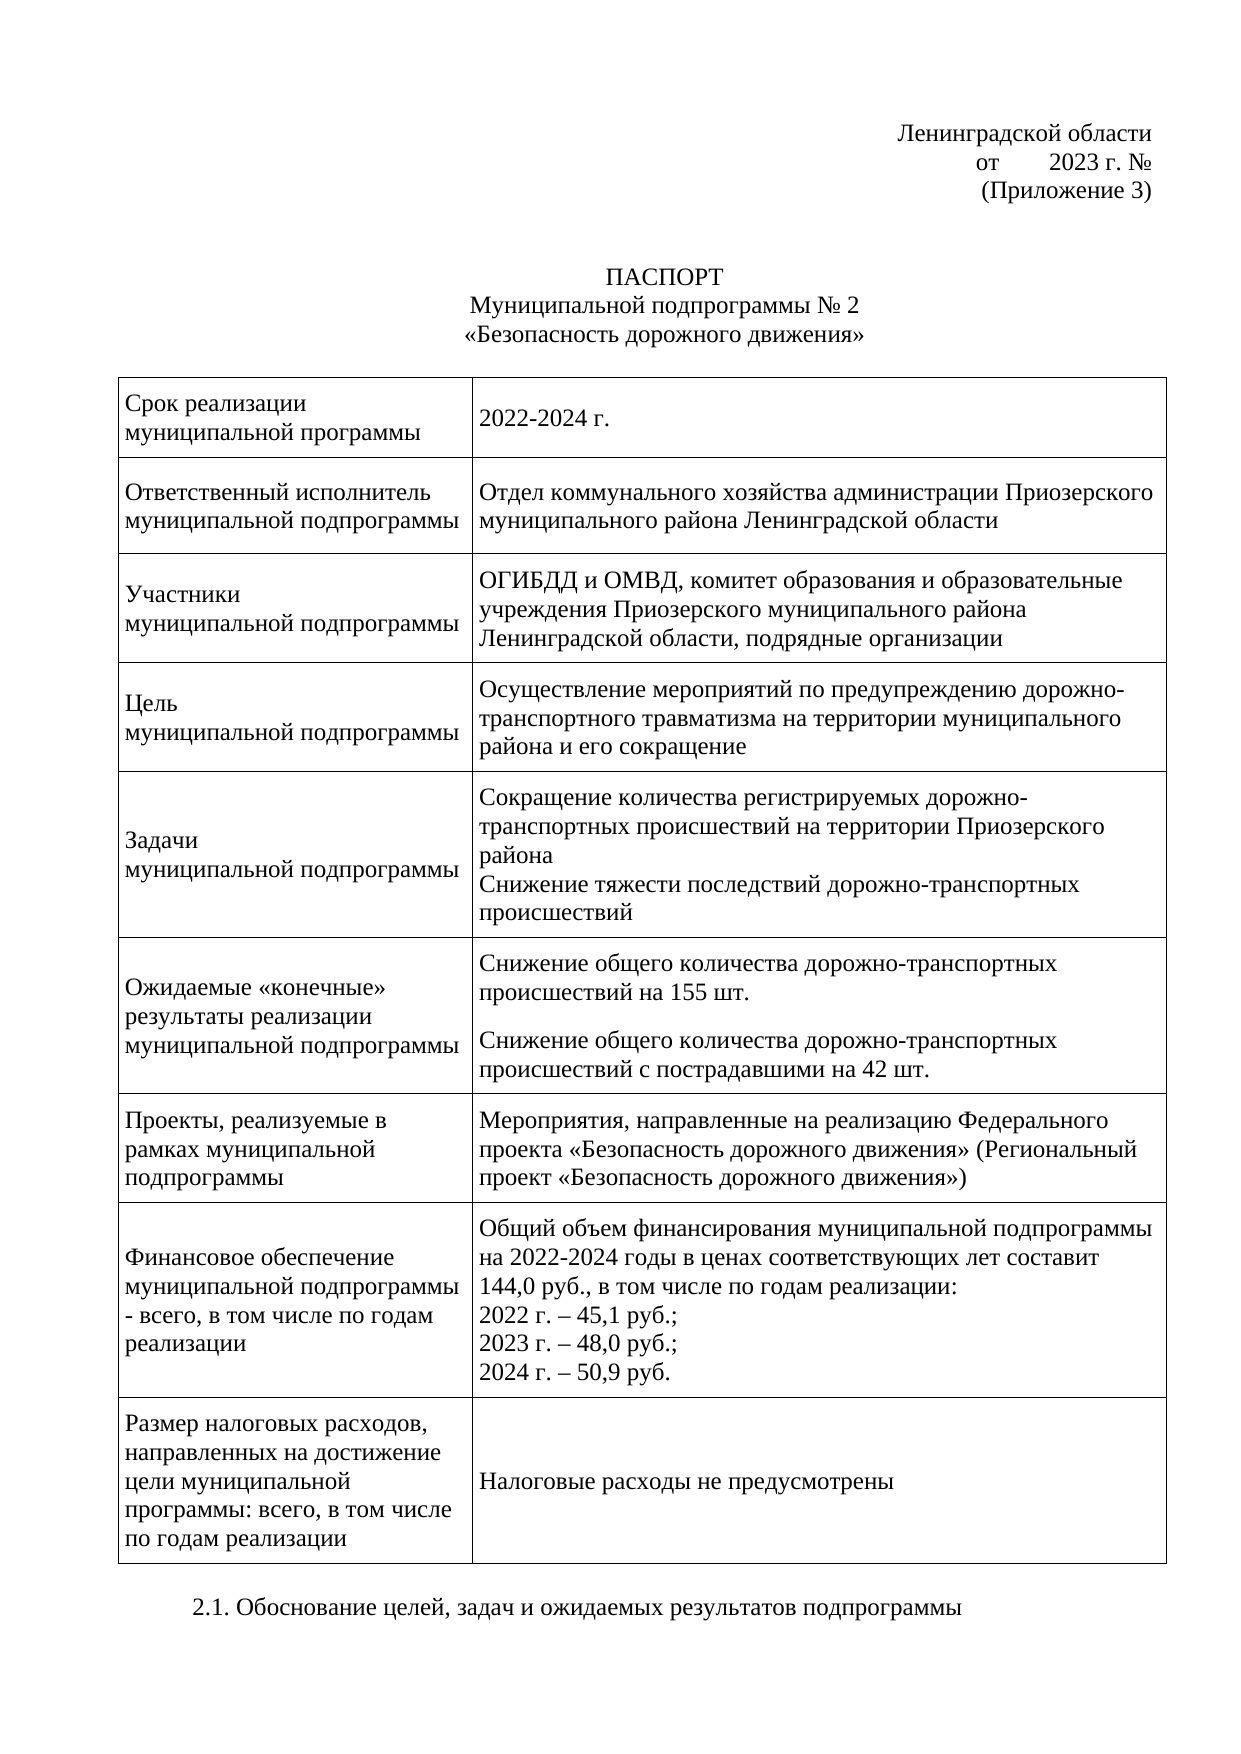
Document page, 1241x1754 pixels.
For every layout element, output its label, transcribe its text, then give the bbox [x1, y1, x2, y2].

text от 2023 г. № [177, 147, 1152, 176]
table_cell Снижение общего количества дорожно-транспортных происшествий на 155 шт. Снижение общего количества дорожно-транспортных происшествий с пострадавшими на 42 шт. [473, 938, 1166, 1093]
table_cell Осуществление мероприятий по предупреждению дорожно-транспортного травматизма на территории муниципального района и его сокращение [473, 663, 1166, 771]
table_header 2022-2024 г. [473, 378, 1166, 457]
table_cell Ответственный исполнитель муниципальной подпрограммы [119, 458, 472, 553]
table_cell Цель муниципальной подпрограммы [119, 663, 472, 771]
table_cell Сокращение количества регистрируемых дорожно-транспортных происшествий на территории Приозерского района Снижение тяжести последствий дорожно-транспортных происшествий [473, 772, 1166, 937]
text «Безопасность дорожного движения» [177, 319, 1152, 348]
table_cell Общий объем финансирования муниципальной подпрограммы на 2022-2024 годы в ценах соответствующих лет составит 144,0 руб., в том числе по годам реализации: 2022 г. – 45,1 руб.; 2023 г. – 48,0 руб.; 2024 г. – 50,9 руб. [473, 1203, 1166, 1397]
text (Приложение 3) [177, 176, 1152, 204]
text 2.1. Обоснование целей, задач и ожидаемых результатов подпрограммы [118, 1592, 1152, 1621]
table_cell Участники муниципальной подпрограммы [119, 554, 472, 662]
table_cell Проекты, реализуемые в рамках муниципальной подпрограммы [119, 1094, 472, 1202]
table_cell Налоговые расходы не предусмотрены [473, 1398, 1166, 1563]
table_cell Финансовое обеспечение муниципальной подпрограммы - всего, в том числе по годам реализации [119, 1203, 472, 1397]
table_header Срок реализации муниципальной программы [119, 378, 472, 457]
text Ленинградской области [177, 118, 1152, 147]
table_cell Мероприятия, направленные на реализацию Федерального проекта «Безопасность дорожного движения» (Региональный проект «Безопасность дорожного движения») [473, 1094, 1166, 1202]
table_cell ОГИБДД и ОМВД, комитет образования и образовательные учреждения Приозерского муниципального района Ленинградской области, подрядные организации [473, 554, 1166, 662]
text Муниципальной подпрограммы № 2 [177, 291, 1152, 319]
table_cell Размер налоговых расходов, направленных на достижение цели муниципальной программы: всего, в том числе по годам реализации [119, 1398, 472, 1563]
table_cell Задачи муниципальной подпрограммы [119, 772, 472, 937]
table_cell Отдел коммунального хозяйства администрации Приозерского муниципального района Ленинградской области [473, 458, 1166, 553]
text ПАСПОРТ [177, 262, 1152, 291]
table_cell Ожидаемые «конечные» результаты реализации муниципальной подпрограммы [119, 938, 472, 1093]
